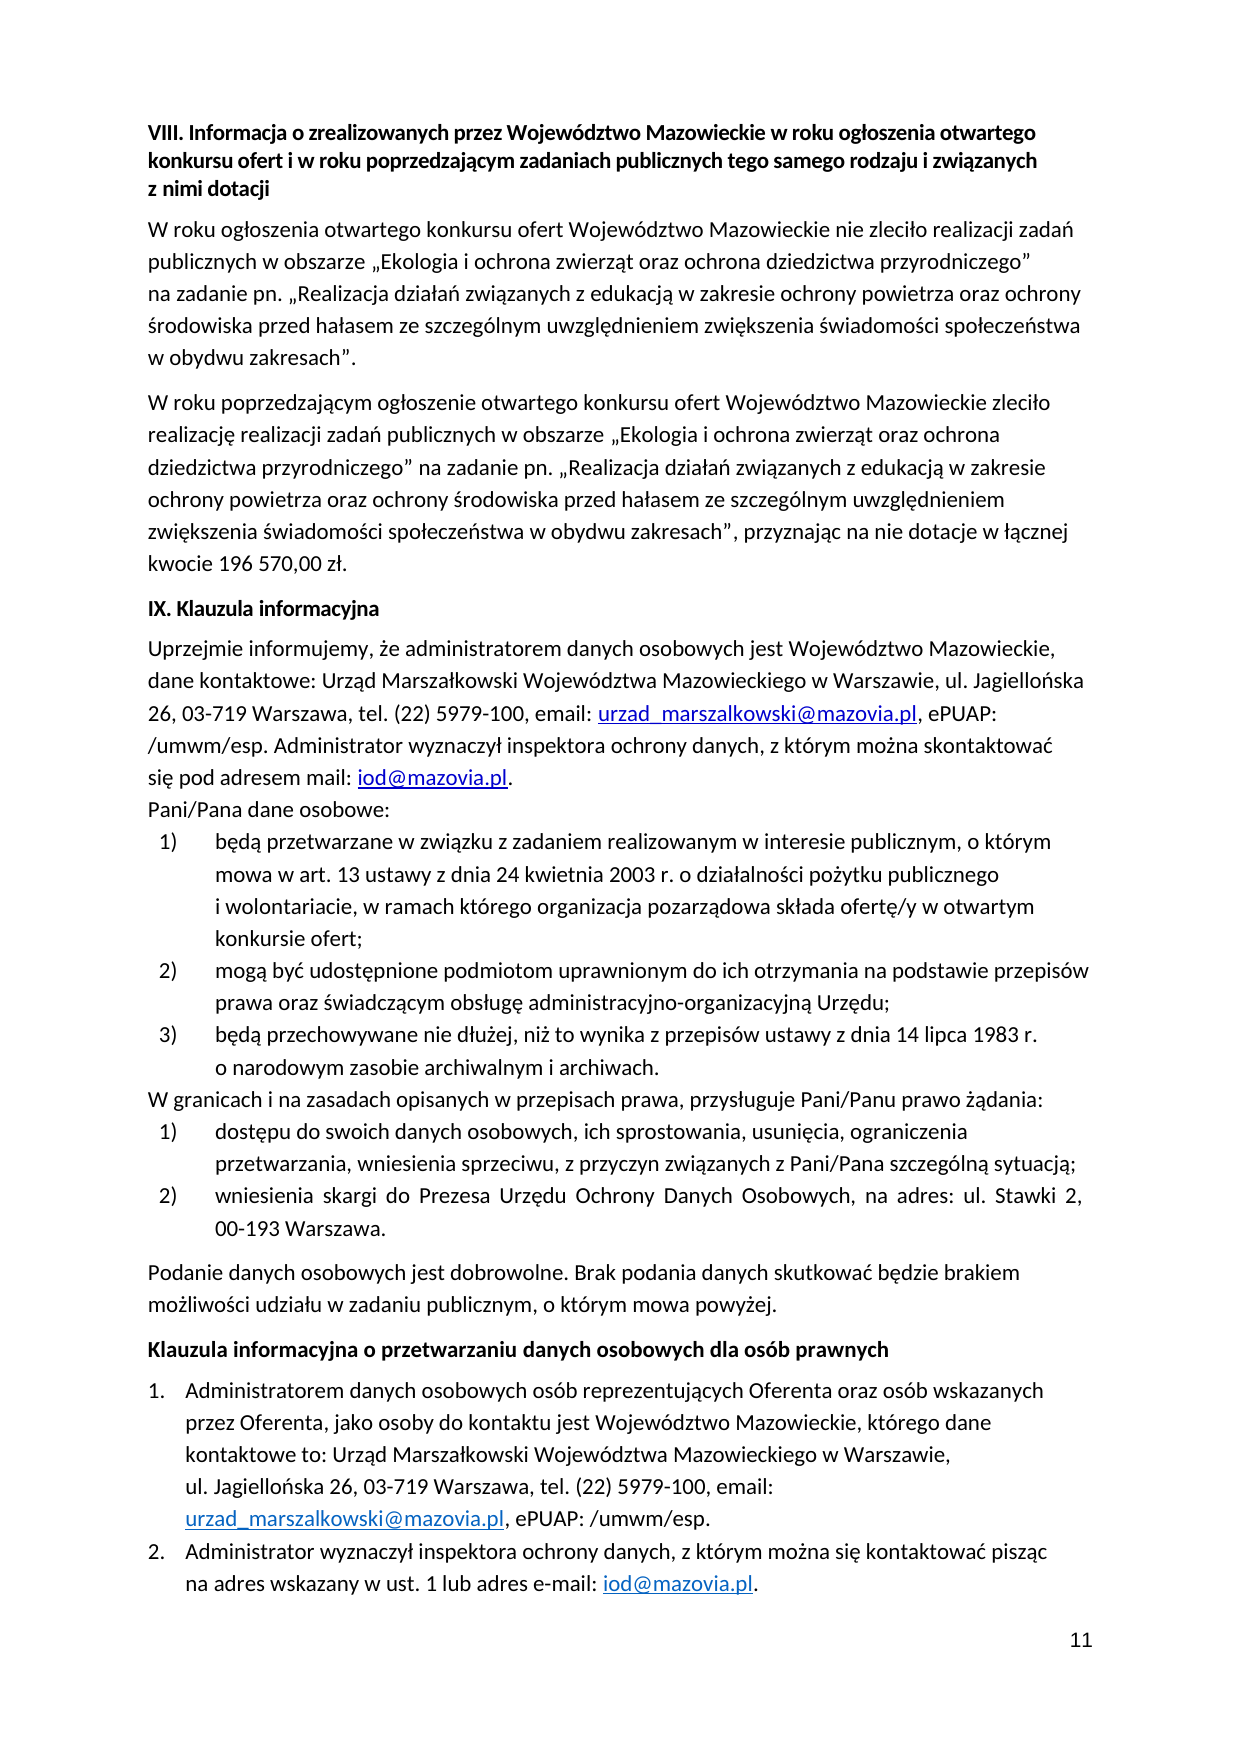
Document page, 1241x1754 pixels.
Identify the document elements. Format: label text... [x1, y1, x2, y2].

list mogą być udostępnione podmiotom uprawnionym do ich otrzymania na podstawie przepisów prawa oraz świadczącym obsługę administracyjno-organizacyjną Urzędu; [177, 956, 1092, 1016]
text Uprzejmie informujemy, że administratorem danych osobowych jest Województwo Mazowieckie, dane kontaktowe: Urząd Marszałkowski Województwa Mazowieckiego w Warszawie, ul. Jagiellońska 26, 03-719 Warszawa, tel. (22) 5979-100, email: urzad_marszalkowski@mazovia.pl, ePUAP: /umwm/esp. Administrator wyznaczył inspektora ochrony danych, z którym można skontaktować się pod adresem mail: iod@mazovia.pl. [148, 634, 1092, 791]
text W roku ogłoszenia otwartego konkursu ofert Województwo Mazowieckie nie zleciło realizacji zadań publicznych w obszarze „Ekologia i ochrona zwierząt oraz ochrona dziedzictwa przyrodniczego” na zadanie pn. „Realizacja działań związanych z edukacją w zakresie ochrony powietrza oraz ochrony środowiska przed hałasem ze szczególnym uwzględnieniem zwiększenia świadomości społeczeństwa w obydwu zakresach”. [148, 215, 1092, 372]
subtitle VIII. Informacja o zrealizowanych przez Województwo Mazowieckie w roku ogłoszenia otwartego konkursu ofert i w roku poprzedzającym zadaniach publicznych tego samego rodzaju i związanych z nimi dotacji [148, 118, 1092, 202]
list Administratorem danych osobowych osób reprezentujących Oferenta oraz osób wskazanych przez Oferenta, jako osoby do kontaktu jest Województwo Mazowieckie, którego dane kontaktowe to: Urząd Marszałkowski Województwa Mazowieckiego w Warszawie, ul. Jagiellońska 26, 03-719 Warszawa, tel. (22) 5979-100, email: urzad_marszalkowski@mazovia.pl, ePUAP: /umwm/esp. [148, 1376, 1092, 1533]
text W granicach i na zasadach opisanych w przepisach prawa, przysługuje Pani/Panu prawo żądania: [148, 1085, 1092, 1113]
text W roku poprzedzającym ogłoszenie otwartego konkursu ofert Województwo Mazowieckie zleciło realizację realizacji zadań publicznych w obszarze „Ekologia i ochrona zwierząt oraz ochrona dziedzictwa przyrodniczego” na zadanie pn. „Realizacja działań związanych z edukacją w zakresie ochrony powietrza oraz ochrony środowiska przed hałasem ze szczególnym uwzględnieniem zwiększenia świadomości społeczeństwa w obydwu zakresach”, przyznając na nie dotacje w łącznej kwocie 196 570,00 zł. [148, 388, 1092, 577]
text Podanie danych osobowych jest dobrowolne. Brak podania danych skutkować będzie brakiem możliwości udziału w zadaniu publicznym, o którym mowa powyżej. [148, 1258, 1092, 1319]
list dostępu do swoich danych osobowych, ich sprostowania, usunięcia, ograniczenia przetwarzania, wniesienia sprzeciwu, z przyczyn związanych z Pani/Pana szczególną sytuacją; [177, 1117, 1092, 1177]
text Pani/Pana dane osobowe: [148, 795, 1092, 823]
list będą przetwarzane w związku z zadaniem realizowanym w interesie publicznym, o którym mowa w art. 13 ustawy z dnia 24 kwietnia 2003 r. o działalności pożytku publicznego i wolontariacie, w ramach którego organizacja pozarządowa składa ofertę/y w otwartym konkursie ofert; [177, 827, 1092, 952]
subtitle IX. Klauzula informacyjna [148, 594, 1092, 622]
list będą przechowywane nie dłużej, niż to wynika z przepisów ustawy z dnia 14 lipca 1983 r. o narodowym zasobie archiwalnym i archiwach. [177, 1021, 1092, 1081]
list wniesienia skargi do Prezesa Urzędu Ochrony Danych Osobowych, na adres: ul. Stawki 2, 00-193 Warszawa. [177, 1182, 1092, 1242]
subtitle Klauzula informacyjna o przetwarzaniu danych osobowych dla osób prawnych [148, 1335, 1092, 1363]
list Administrator wyznaczył inspektora ochrony danych, z którym można się kontaktować pisząc na adres wskazany w ust. 1 lub adres e-mail: iod@mazovia.pl. [148, 1537, 1092, 1597]
